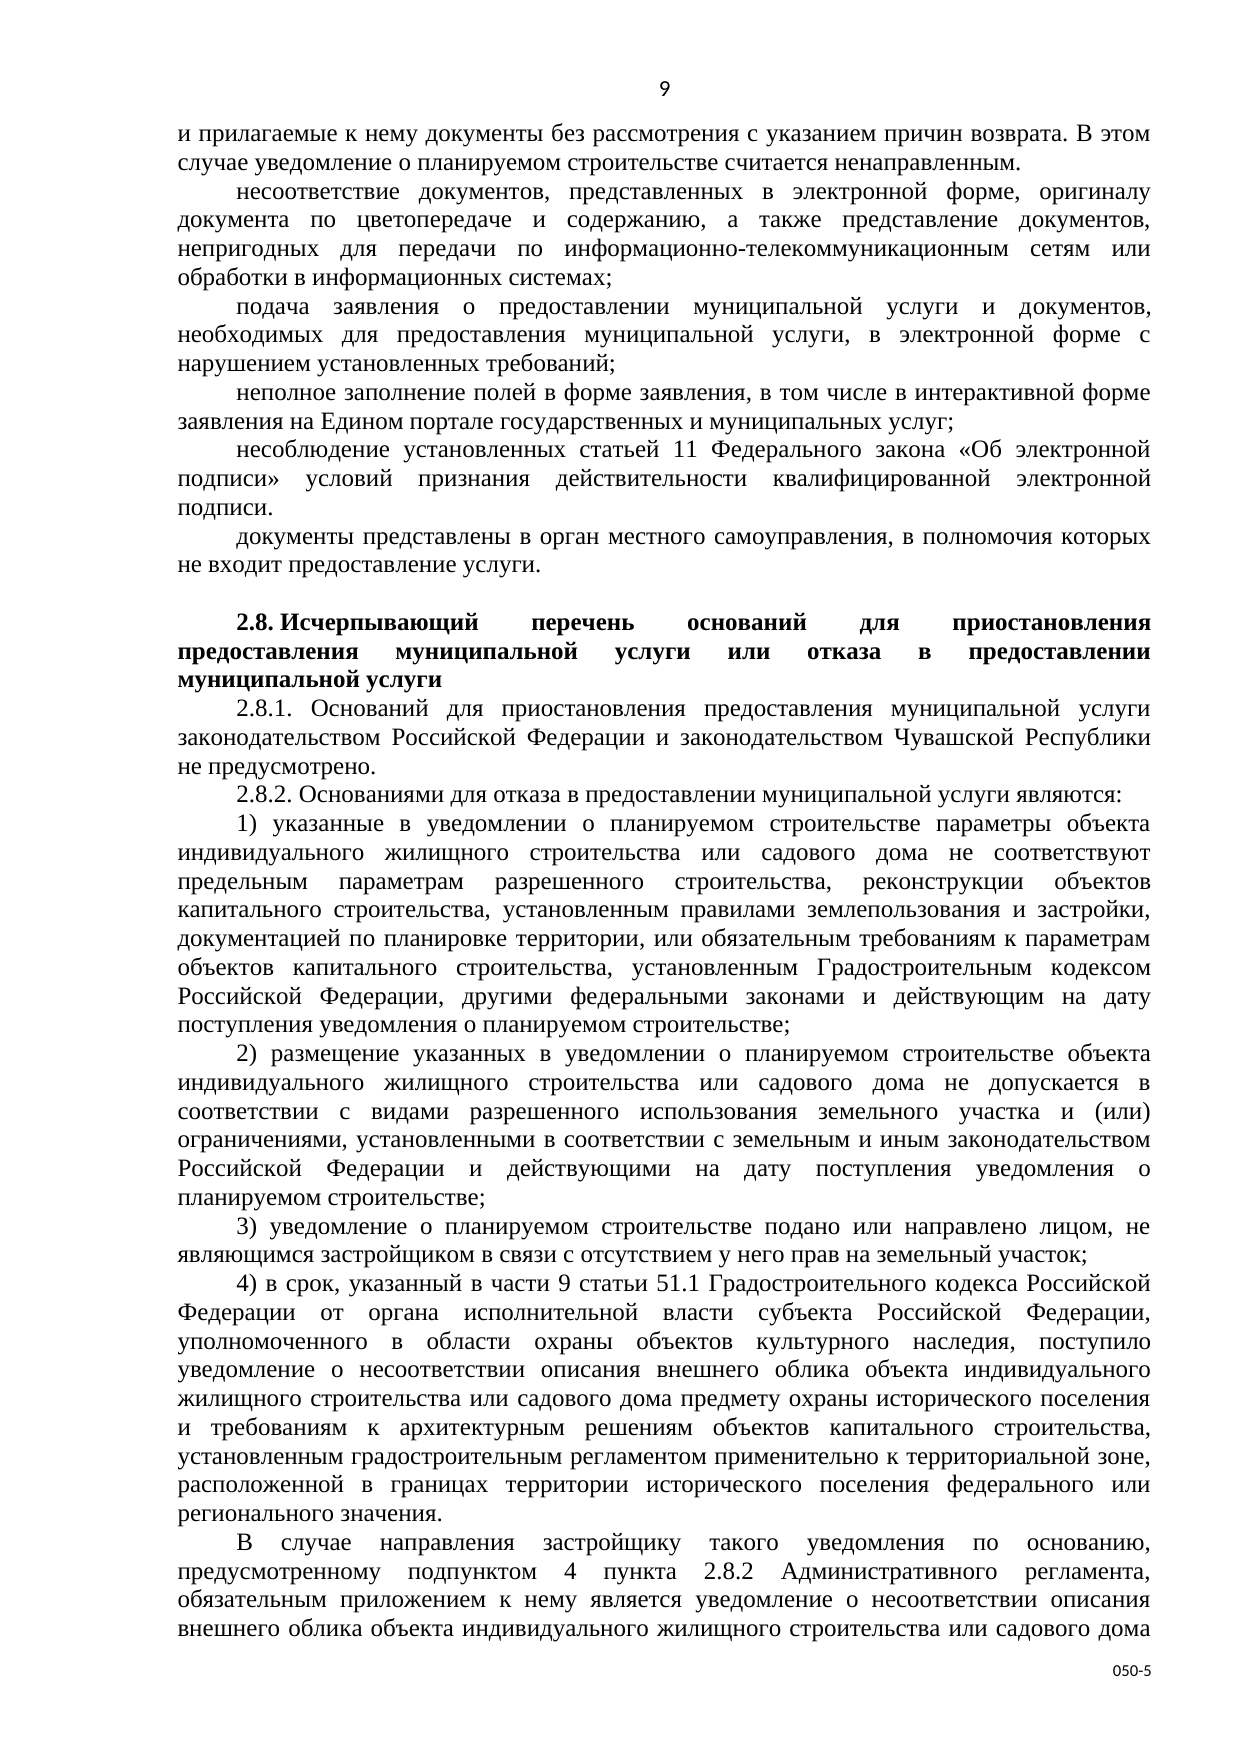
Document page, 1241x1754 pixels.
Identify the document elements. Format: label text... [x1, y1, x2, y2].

text неполное заполнение полей в форме заявления, в том числе в интерактивной форме заявления на Едином портале государственных и муниципальных услуг; [177, 377, 1152, 434]
text 4) в срок, указанный в части 9 статьи 51.1 Градостроительного кодекса Российской Федерации от органа исполнительной власти субъекта Российской Федерации, уполномоченного в области охраны объектов культурного наследия, поступило уведомление о несоответствии описания внешнего облика объекта индивидуального жилищного строительства или садового дома предмету охраны исторического поселения и требованиям к архитектурным решениям объектов капитального строительства, установленным градостроительным регламентом применительно к территориальной зоне, расположенной в границах территории исторического поселения федерального или регионального значения. [177, 1268, 1152, 1527]
text несоблюдение установленных статьей 11 Федерального закона «Об электронной подписи» условий признания действительности квалифицированной электронной подписи. [177, 434, 1152, 521]
subtitle 2.8. Исчерпывающий перечень оснований для приостановления предоставления муниципальной услуги или отказа в предоставлении муниципальной услуги [177, 607, 1152, 693]
text 2) размещение указанных в уведомлении о планируемом строительстве объекта индивидуального жилищного строительства или садового дома не допускается в соответствии с видами разрешенного использования земельного участка и (или) ограничениями, установленными в соответствии с земельным и иным законодательством Российской Федерации и действующими на дату поступления уведомления о планируемом строительстве; [177, 1038, 1152, 1211]
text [177, 1527, 1152, 1642]
text 3) уведомление о планируемом строительстве подано или направлено лицом, не являющимся застройщиком в связи с отсутствием у него прав на земельный участок; [177, 1211, 1152, 1268]
text документы представлены в орган местного самоуправления, в полномочия которых не входит предоставление услуги. [177, 521, 1152, 578]
text подача заявления о предоставлении муниципальной услуги и документов, необходимых для предоставления муниципальной услуги, в электронной форме с нарушением установленных требований; [177, 291, 1152, 377]
text 2.8.1. Оснований для приостановления предоставления муниципальной услуги законодательством Российской Федерации и законодательством Чувашской Республики не предусмотрено. [177, 693, 1152, 779]
text 1) указанные в уведомлении о планируемом строительстве параметры объекта индивидуального жилищного строительства или садового дома не соответствуют предельным параметрам разрешенного строительства, реконструкции объектов капитального строительства, установленным правилами землепользования и застройки, документацией по планировке территории, или обязательным требованиям к параметрам объектов капитального строительства, установленным Градостроительным кодексом Российской Федерации, другими федеральными законами и действующим на дату поступления уведомления о планируемом строительстве; [177, 808, 1152, 1038]
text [177, 118, 1152, 176]
text несоответствие документов, представленных в электронной форме, оригиналу документа по цветопередаче и содержанию, а также представление документов, непригодных для передачи по информационно-телекоммуникационным сетям или обработки в информационных системах; [177, 176, 1152, 291]
text 2.8.2. Основаниями для отказа в предоставлении муниципальной услуги являются: [177, 779, 1152, 808]
